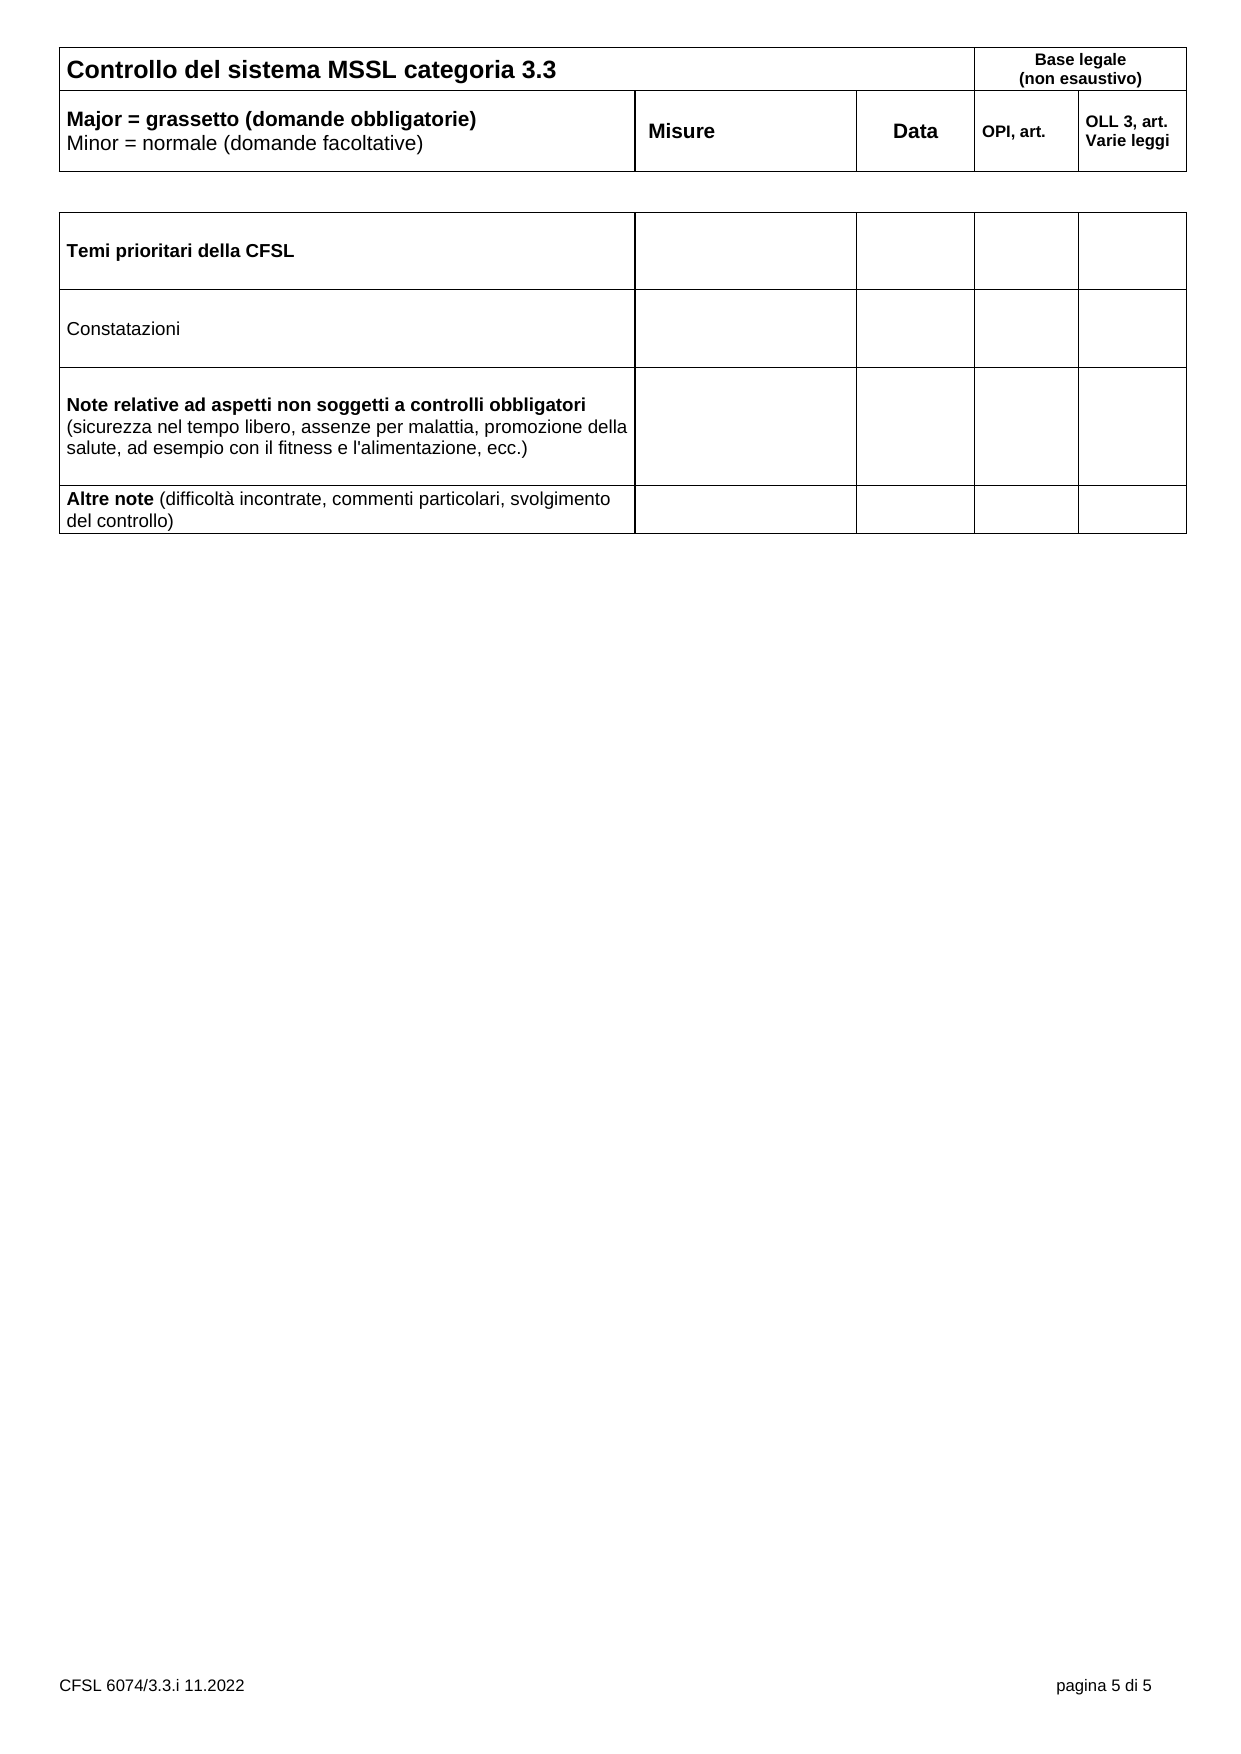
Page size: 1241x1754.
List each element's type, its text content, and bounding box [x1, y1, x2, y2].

table_cell [636, 368, 856, 485]
table_cell Temi prioritari della CFSL [60, 213, 634, 289]
table_cell [857, 368, 974, 485]
table_cell [975, 290, 1078, 367]
table_cell [857, 290, 974, 367]
table_cell [636, 213, 856, 289]
table_cell [975, 213, 1078, 289]
table_cell [636, 290, 856, 367]
table_cell Note relative ad aspetti non soggetti a controlli obbligatori (sicurezza nel tempo libero, assenze per malattia, promozione della salute, ad esempio con il fitness e l'alimentazione, ecc.) [60, 368, 634, 485]
table_cell [857, 213, 974, 289]
table_cell [1079, 290, 1186, 367]
table_cell [1079, 213, 1186, 289]
table_cell [975, 368, 1078, 485]
table_cell Constatazioni [60, 290, 634, 367]
table_cell [975, 486, 1078, 533]
table_cell [636, 486, 856, 533]
table_cell [1079, 486, 1186, 533]
table_cell Altre note (difficoltà incontrate, commenti particolari, svolgimento del controllo) [60, 486, 634, 533]
table_cell [857, 486, 974, 533]
table_cell [1079, 368, 1186, 485]
